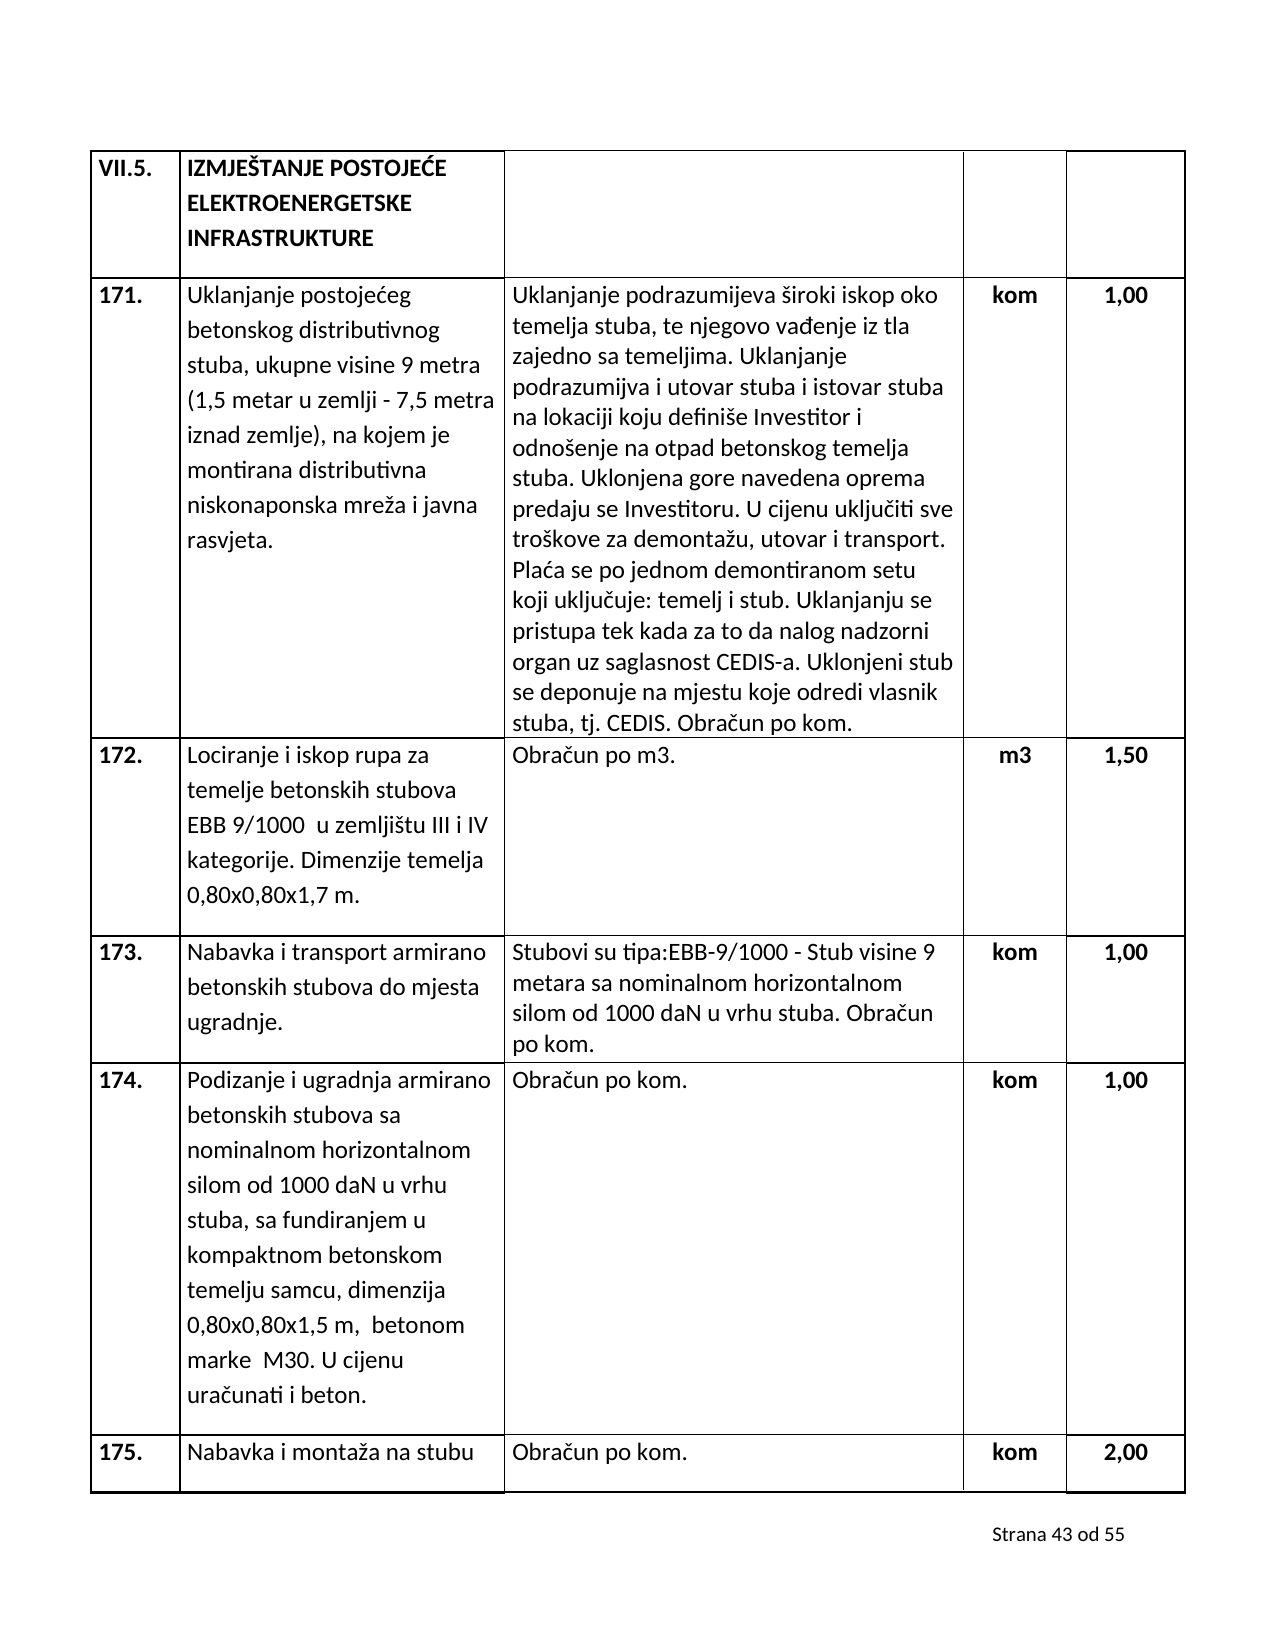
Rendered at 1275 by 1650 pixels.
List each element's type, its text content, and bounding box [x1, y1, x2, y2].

table_cell [1067, 152, 1184, 277]
table_cell 175. [92, 1436, 179, 1491]
table_cell 171. [92, 279, 179, 737]
table_cell Stubovi su tipa:EBB-9/1000 - Stub visine 9 metara sa nominalnom horizontalnom silom od 1000 daN u vrhu stuba. Obračun po kom. [505, 936, 963, 1062]
table_cell Obračun po m3. [505, 738, 963, 934]
table_cell VII.5. [92, 152, 179, 277]
table_cell Podizanje i ugradnja armirano betonskih stubova sa nominalnom horizontalnom silom od 1000 daN u vrhu stuba, sa fundiranjem u kompaktnom betonskom temelju samcu, dimenzija 0,80x0,80x1,5 m, betonom marke M30. U cijenu uračunati i beton. [181, 1064, 504, 1434]
table_cell 1,00 [1067, 279, 1184, 737]
table_cell kom [964, 1063, 1066, 1434]
table_cell 1,50 [1067, 739, 1184, 934]
table_cell Nabavka i transport armirano betonskih stubova do mjesta ugradnje. [181, 937, 504, 1062]
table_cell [181, 1436, 504, 1491]
table_cell 1,00 [1067, 1064, 1184, 1434]
table_cell [505, 151, 963, 277]
table_cell kom [963, 1435, 1066, 1491]
table_cell Uklanjanje podrazumijeva široki iskop oko temelja stuba, te njegovo vađenje iz tla zajedno sa temeljima. Uklanjanje podrazumijva i utovar stuba i istovar stuba na lokaciji koju definiše Investitor i odnošenje na otpad betonskog temelja stuba. Uklonjena gore navedena oprema predaju se Investitoru. U cijenu uključiti sve troškove za demontažu, utovar i transport. Plaća se po jednom demontiranom setu koji uključuje: temelj i stub. Uklanjanju se pristupa tek kada za to da nalog nadzorni organ uz saglasnost CEDIS-a. Uklonjeni stub se deponuje na mjestu koje odredi vlasnik stuba, tj. CEDIS. Obračun po kom. [505, 278, 963, 737]
table_cell IZMJEŠTANJE POSTOJEĆE ELEKTROENERGETSKE INFRASTRUKTURE [181, 152, 504, 277]
table_cell m3 [964, 738, 1066, 934]
table_cell 2,00 [1067, 1436, 1184, 1491]
table_cell Obračun po kom. [505, 1435, 963, 1491]
table_cell Lociranje i iskop rupa za temelje betonskih stubova EBB 9/1000 u zemljištu III i IV kategorije. Dimenzije temelja 0,80x0,80x1,7 m. [181, 739, 504, 934]
table_cell 172. [92, 739, 179, 934]
table_cell 174. [92, 1064, 179, 1434]
table_cell Obračun po kom. [505, 1063, 963, 1434]
table_cell 1,00 [1067, 937, 1184, 1062]
table_cell kom [964, 278, 1066, 737]
table_cell 173. [92, 937, 179, 1062]
table_cell Uklanjanje postojećeg betonskog distributivnog stuba, ukupne visine 9 metra (1,5 metar u zemlji - 7,5 metra iznad zemlje), na kojem je montirana distributivna niskonaponska mreža i javna rasvjeta. [181, 279, 504, 737]
table_cell [963, 151, 1066, 277]
table_cell kom [964, 936, 1066, 1062]
